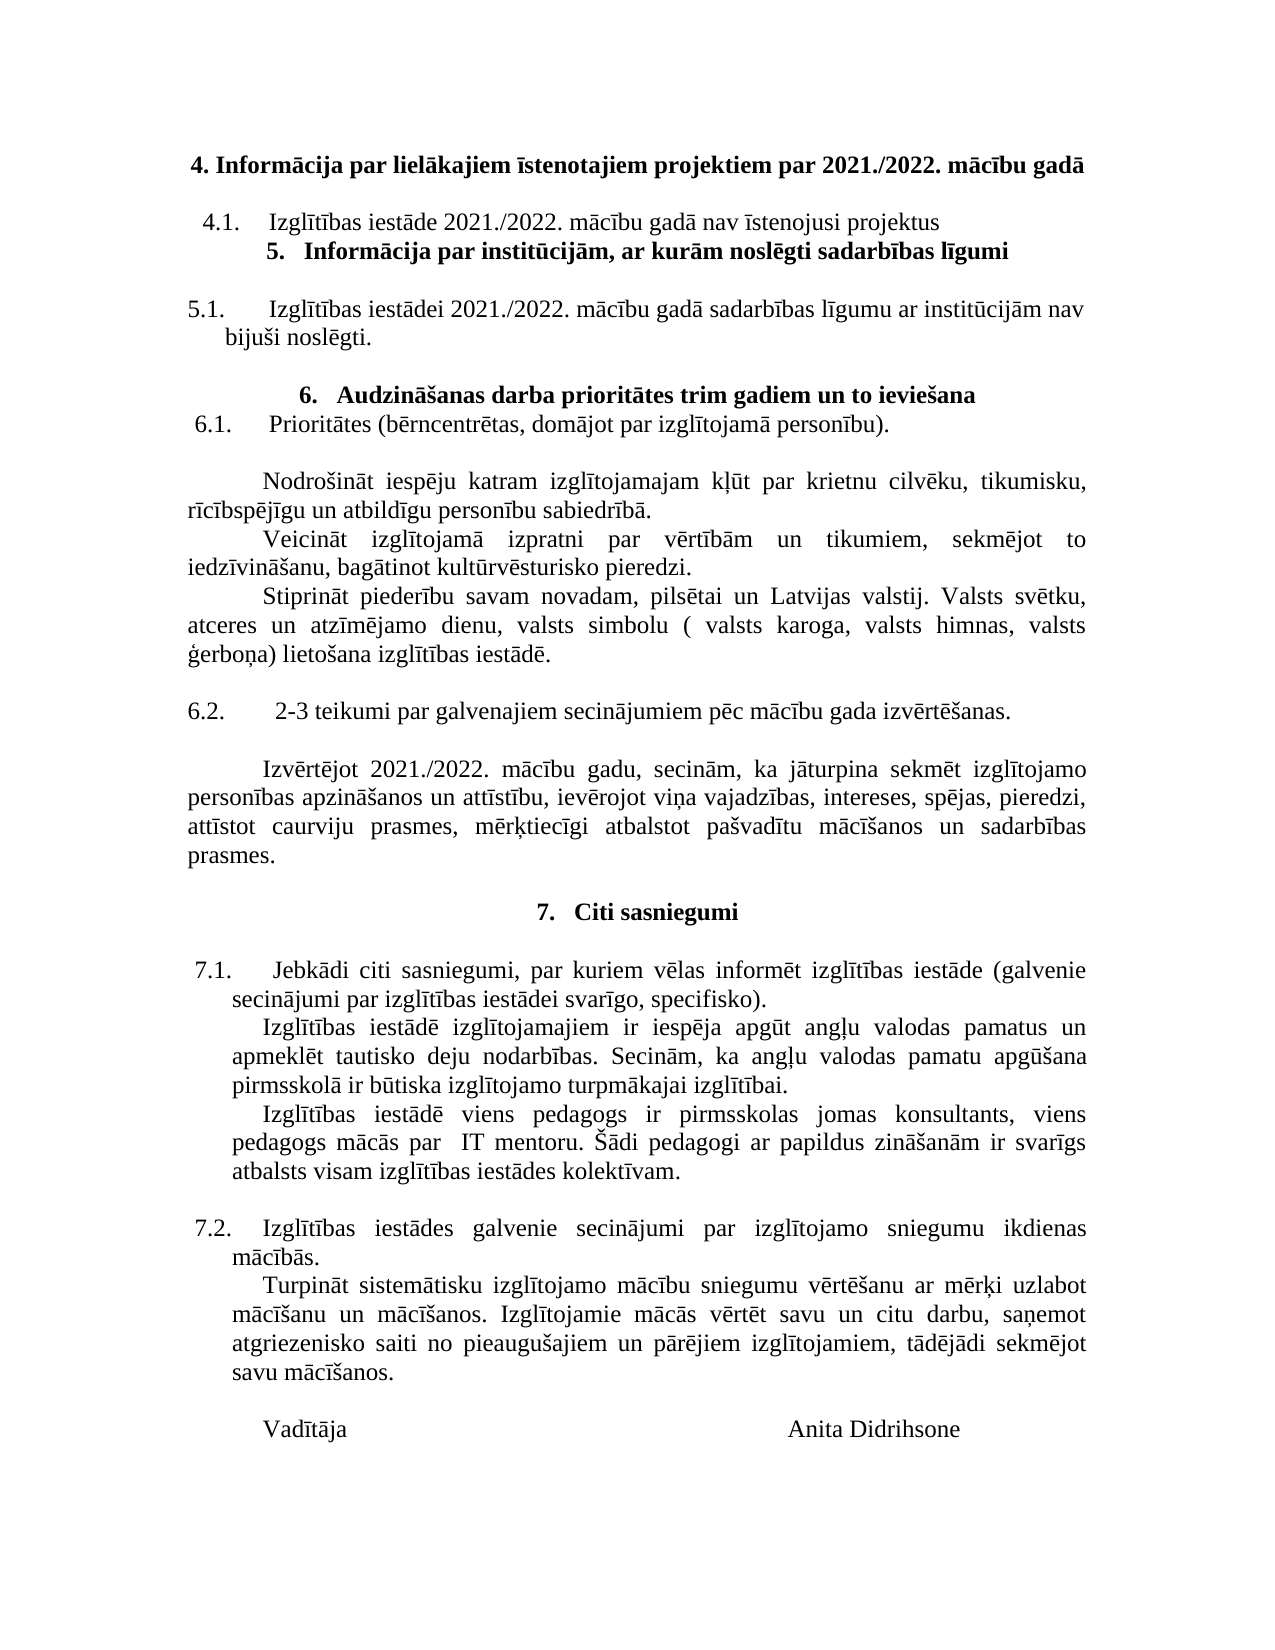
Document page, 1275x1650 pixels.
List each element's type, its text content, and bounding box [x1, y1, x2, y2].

list Audzināšanas darba prioritātes trim gadiem un to ieviešana [187, 380, 1087, 409]
list Citi sasniegumi [187, 897, 1087, 926]
text 4. Informācija par lielākajiem īstenotajiem projektiem par 2021./2022. mācību gadā [187, 150, 1087, 179]
list Izglītības iestādes galvenie secinājumi par izglītojamo sniegumu ikdienas mācībās. [194, 1213, 1087, 1271]
text Veicināt izglītojamā izpratni par vērtībām un tikumiem, sekmējot to iedzīvināšanu, bagātinot kultūrvēsturisko pieredzi. [187, 524, 1087, 581]
text Turpināt sistemātisku izglītojamo mācību sniegumu vērtēšanu ar mērķi uzlabot mācīšanu un mācīšanos. Izglītojamie mācās vērtēt savu un citu darbu, saņemot atgriezenisko saiti no pieaugušajiem un pārējiem izglītojamiem, tādējādi sekmējot savu mācīšanos. [232, 1271, 1087, 1386]
text Stiprināt piederību savam novadam, pilsētai un Latvijas valstij. Valsts svētku, atceres un atzīmējamo dienu, valsts simbolu ( valsts karoga, valsts himnas, valsts ģerboņa) lietošana izglītības iestādē. [187, 581, 1087, 667]
text Nodrošināt iespēju katram izglītojamajam kļūt par krietnu cilvēku, tikumisku, rīcībspējīgu un atbildīgu personību sabiedrībā. [187, 466, 1087, 524]
list Izglītības iestādē izglītojamajiem ir iespēja apgūt angļu valodas pamatus un apmeklēt tautisko deju nodarbības. Secinām, ka angļu valodas pamatu apgūšana pirmsskolā ir būtiska izglītojamo turpmākajai izglītībai. [232, 1012, 1087, 1099]
text Izvērtējot 2021./2022. mācību gadu, secinām, ka jāturpina sekmēt izglītojamo personības apzināšanos un attīstību, ievērojot viņa vajadzības, intereses, spējas, pieredzi, attīstot caurviju prasmes, mērķtiecīgi atbalstot pašvadītu mācīšanos un sadarbības prasmes. [187, 754, 1087, 869]
list Izglītības iestādē viens pedagogs ir pirmsskolas jomas konsultants, viens pedagogs mācās par IT mentoru. Šādi pedagogi ar papildus zināšanām ir svarīgs atbalsts visam izglītības iestādes kolektīvam. [232, 1099, 1087, 1185]
list Izglītības iestādei 2021./2022. mācību gadā sadarbības līgumu ar institūcijām nav bijuši noslēgti. [187, 294, 1087, 351]
list Jebkādi citi sasniegumi, par kuriem vēlas informēt izglītības iestāde (galvenie secinājumi par izglītības iestādei svarīgo, specifisko). [194, 955, 1087, 1012]
list Informācija par institūcijām, ar kurām noslēgti sadarbības līgumi [187, 236, 1087, 265]
text Vadītāja Anita Didrihsone [232, 1414, 1087, 1443]
list 2-3 teikumi par galvenajiem secinājumiem pēc mācību gada izvērtēšanas. [187, 696, 1087, 725]
list Prioritātes (bērncentrētas, domājot par izglītojamā personību). [194, 409, 1087, 437]
list Izglītības iestāde 2021./2022. mācību gadā nav īstenojusi projektus [202, 207, 1087, 236]
